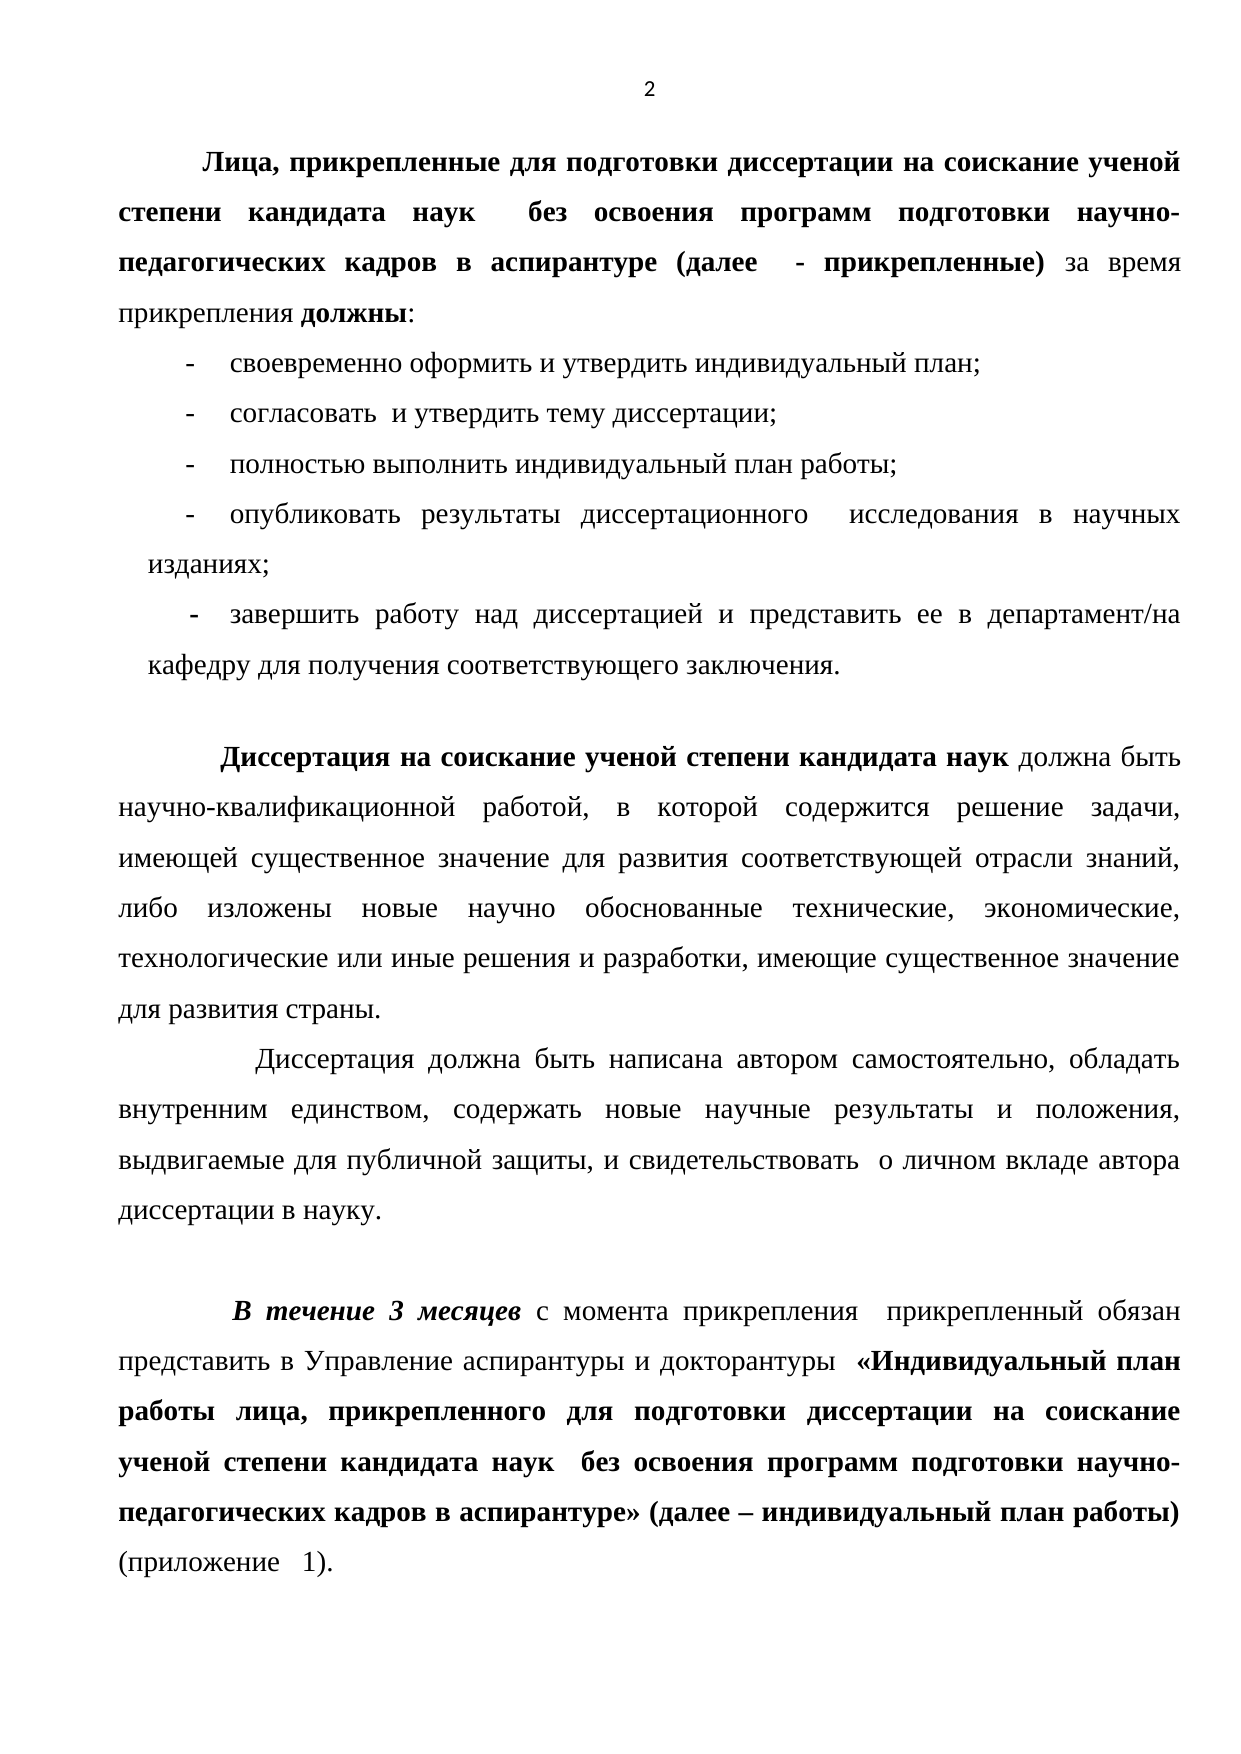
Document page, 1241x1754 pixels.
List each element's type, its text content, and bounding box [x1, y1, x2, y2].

text Диссертация должна быть написана автором самостоятельно, обладать внутренним единством, содержать новые научные результаты и положения, выдвигаемые для публичной защиты, и свидетельствовать о личном вкладе автора диссертации в науку. [118, 1041, 1181, 1226]
list своевременно оформить и утвердить индивидуальный план; [148, 345, 1181, 379]
text Лица, прикрепленные для подготовки диссертации на соискание ученой степени кандидата наук без освоения программ подготовки научно-педагогических кадров в аспирантуре (далее - прикрепленные) за время прикрепления должны: [118, 144, 1181, 328]
list согласовать и утвердить тему диссертации; [148, 395, 1181, 429]
text В течение 3 месяцев с момента прикрепления прикрепленный обязан представить в Управление аспирантуры и докторантуры «Индивидуальный план работы лица, прикрепленного для подготовки диссертации на соискание ученой степени кандидата наук без освоения программ подготовки научно-педагогических кадров в аспирантуре» (далее – индивидуальный план работы) (приложение 1). [118, 1293, 1181, 1578]
list опубликовать результаты диссертационного исследования в научных изданиях; [148, 496, 1181, 580]
text Диссертация на соискание ученой степени кандидата наук должна быть научно-квалификационной работой, в которой содержится решение задачи, имеющей существенное значение для развития соответствующей отрасли знаний, либо изложены новые научно обоснованные технические, экономические, технологические или иные решения и разработки, имеющие существенное значение для развития страны. [118, 739, 1181, 1024]
list полностью выполнить индивидуальный план работы; [148, 446, 1181, 479]
list завершить работу над диссертацией и представить ее в департамент/на кафедру для получения соответствующего заключения. [148, 597, 1181, 681]
